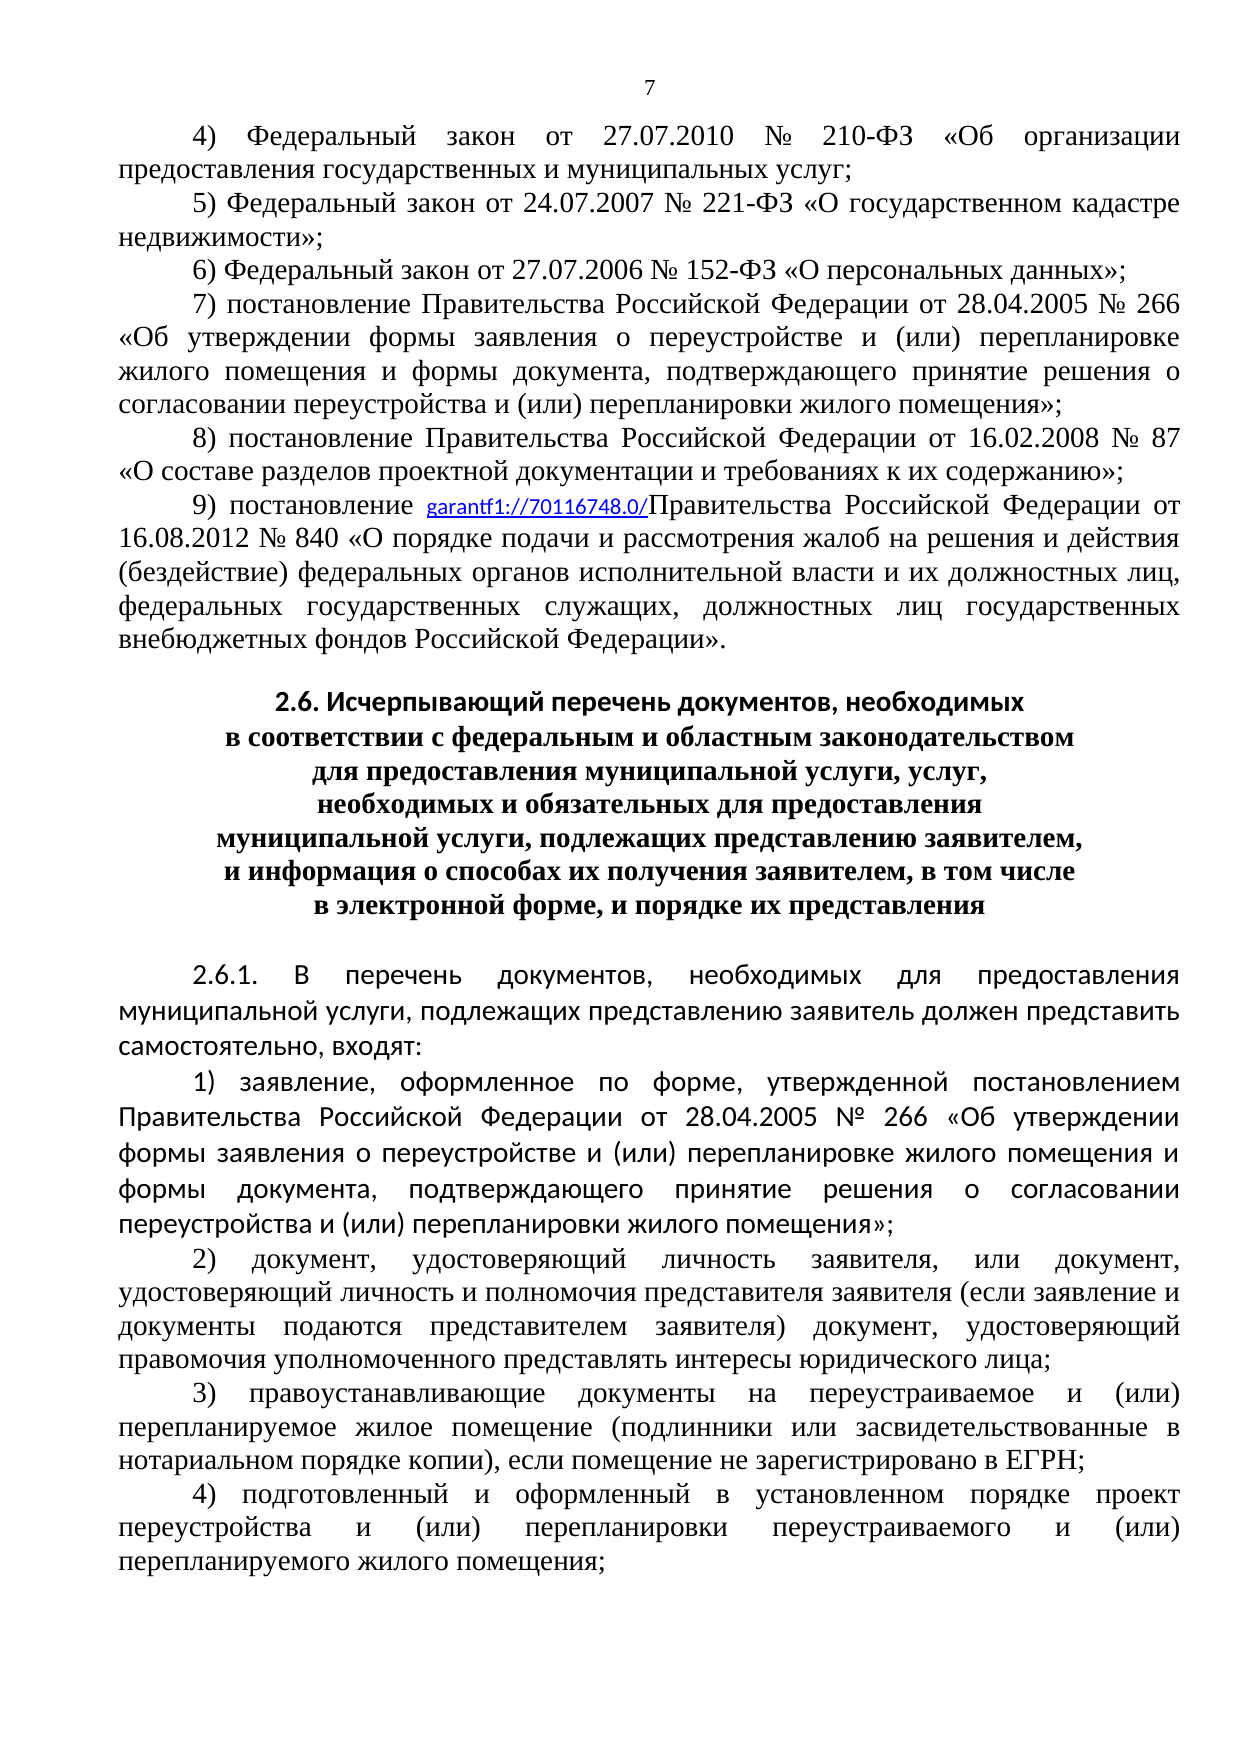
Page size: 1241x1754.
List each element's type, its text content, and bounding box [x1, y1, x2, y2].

text необходимых и обязательных для предоставления [118, 786, 1181, 820]
text 7) постановление Правительства Российской Федерации от 28.04.2005 № 266 «Об утверждении формы заявления о переустройстве и (или) перепланировке жилого помещения и формы документа, подтверждающего принятие решения о согласовании переустройства и (или) перепланировки жилого помещения»; [118, 286, 1181, 420]
text 2.6.1. В перечень документов, необходимых для предоставления муниципальной услуги, подлежащих представлению заявитель должен представить самостоятельно, входят: [118, 956, 1181, 1063]
text 5) Федеральный закон от 24.07.2007 № 221-ФЗ «О государственном кадастре недвижимости»; [118, 185, 1181, 252]
text 8) постановление Правительства Российской Федерации от 16.02.2008 № 87 «О составе разделов проектной документации и требованиях к их содержанию»; [118, 420, 1181, 487]
text 3) правоустанавливающие документы на переустраиваемое и (или) перепланируемое жилое помещение (подлинники или засвидетельствованные в нотариальном порядке копии), если помещение не зарегистрировано в ЕГРН; [118, 1375, 1181, 1476]
text 9) постановление garantf1://70116748.0/Правительства Российской Федерации от 16.08.2012 № 840 «О порядке подачи и рассмотрения жалоб на решения и действия (бездействие) федеральных органов исполнительной власти и их должностных лиц, федеральных государственных служащих, должностных лиц государственных внебюджетных фондов Российской Федерации». [118, 487, 1181, 655]
text 2.6. Исчерпывающий перечень документов, необходимых [118, 683, 1181, 719]
text в соответствии с федеральным и областным законодательством [118, 719, 1181, 753]
text муниципальной услуги, подлежащих представлению заявителем, [118, 820, 1181, 853]
text и информация о способах их получения заявителем, в том числе [118, 853, 1181, 887]
text в электронной форме, и порядке их представления [118, 887, 1181, 920]
text 1) заявление, оформленное по форме, утвержденной постановлением Правительства Российской Федерации от 28.04.2005 № 266 «Об утверждении формы заявления о переустройстве и (или) перепланировке жилого помещения и формы документа, подтверждающего принятие решения о согласовании переустройства и (или) перепланировки жилого помещения»; [118, 1063, 1181, 1241]
text 6) Федеральный закон от 27.07.2006 № 152-ФЗ «О персональных данных»; [118, 252, 1181, 286]
text для предоставления муниципальной услуги, услуг, [118, 753, 1181, 786]
text 4) подготовленный и оформленный в установленном порядке проект переустройства и (или) перепланировки переустраиваемого и (или) перепланируемого жилого помещения; [118, 1476, 1181, 1576]
text 2) документ, удостоверяющий личность заявителя, или документ, удостоверяющий личность и полномочия представителя заявителя (если заявление и документы подаются представителем заявителя) документ, удостоверяющий правомочия уполномоченного представлять интересы юридического лица; [118, 1241, 1181, 1375]
text 4) Федеральный закон от 27.07.2010 № 210-ФЗ «Об организации предоставления государственных и муниципальных услуг; [118, 118, 1181, 185]
